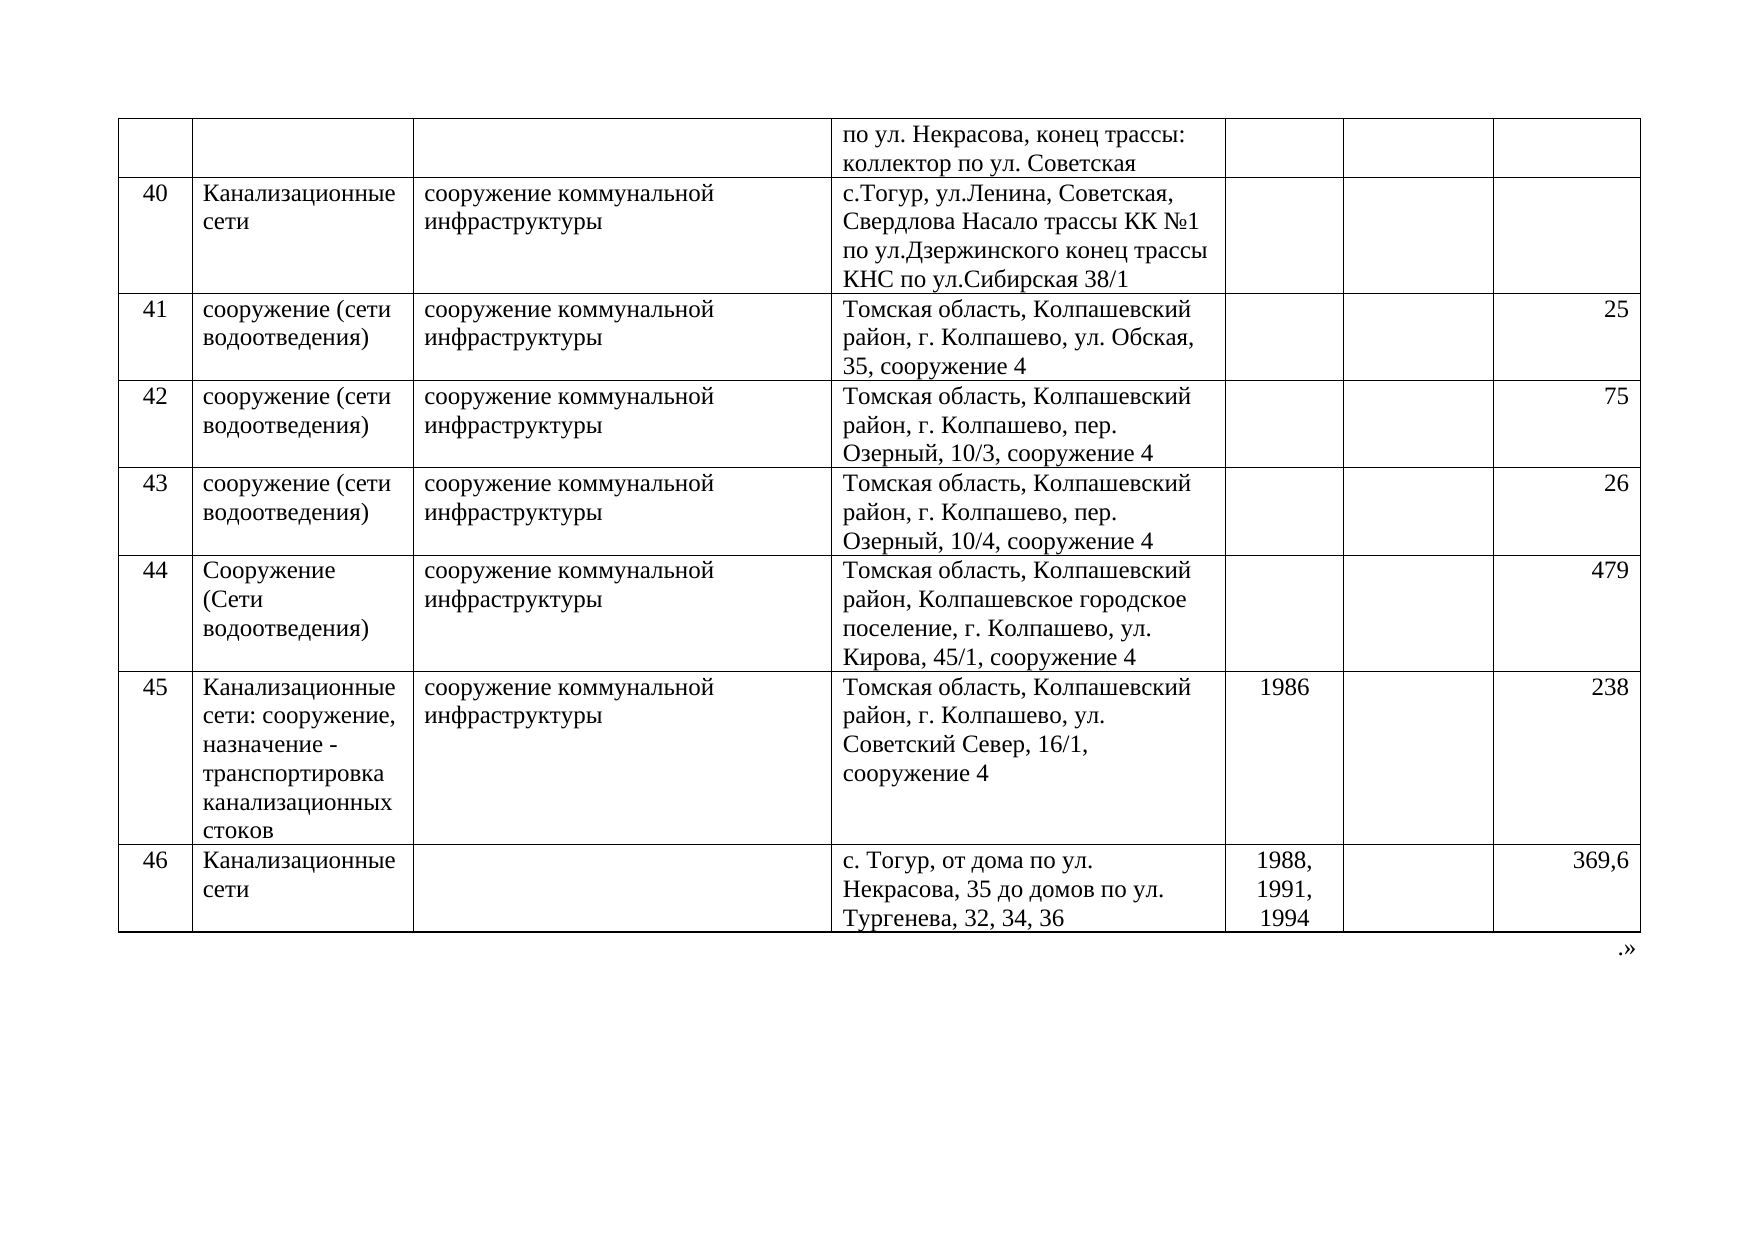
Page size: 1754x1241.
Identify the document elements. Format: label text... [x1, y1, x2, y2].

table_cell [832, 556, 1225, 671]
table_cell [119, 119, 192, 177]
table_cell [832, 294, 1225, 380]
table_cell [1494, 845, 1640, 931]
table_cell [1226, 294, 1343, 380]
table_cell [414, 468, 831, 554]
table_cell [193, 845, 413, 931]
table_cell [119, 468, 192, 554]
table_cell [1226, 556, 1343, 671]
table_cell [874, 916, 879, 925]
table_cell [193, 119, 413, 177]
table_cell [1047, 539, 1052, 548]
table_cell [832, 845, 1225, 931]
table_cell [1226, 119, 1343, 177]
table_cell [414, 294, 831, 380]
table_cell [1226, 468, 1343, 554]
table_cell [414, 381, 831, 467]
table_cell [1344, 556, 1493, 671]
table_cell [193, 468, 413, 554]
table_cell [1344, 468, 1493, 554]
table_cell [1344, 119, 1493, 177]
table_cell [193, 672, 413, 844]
text .» [118, 933, 1636, 961]
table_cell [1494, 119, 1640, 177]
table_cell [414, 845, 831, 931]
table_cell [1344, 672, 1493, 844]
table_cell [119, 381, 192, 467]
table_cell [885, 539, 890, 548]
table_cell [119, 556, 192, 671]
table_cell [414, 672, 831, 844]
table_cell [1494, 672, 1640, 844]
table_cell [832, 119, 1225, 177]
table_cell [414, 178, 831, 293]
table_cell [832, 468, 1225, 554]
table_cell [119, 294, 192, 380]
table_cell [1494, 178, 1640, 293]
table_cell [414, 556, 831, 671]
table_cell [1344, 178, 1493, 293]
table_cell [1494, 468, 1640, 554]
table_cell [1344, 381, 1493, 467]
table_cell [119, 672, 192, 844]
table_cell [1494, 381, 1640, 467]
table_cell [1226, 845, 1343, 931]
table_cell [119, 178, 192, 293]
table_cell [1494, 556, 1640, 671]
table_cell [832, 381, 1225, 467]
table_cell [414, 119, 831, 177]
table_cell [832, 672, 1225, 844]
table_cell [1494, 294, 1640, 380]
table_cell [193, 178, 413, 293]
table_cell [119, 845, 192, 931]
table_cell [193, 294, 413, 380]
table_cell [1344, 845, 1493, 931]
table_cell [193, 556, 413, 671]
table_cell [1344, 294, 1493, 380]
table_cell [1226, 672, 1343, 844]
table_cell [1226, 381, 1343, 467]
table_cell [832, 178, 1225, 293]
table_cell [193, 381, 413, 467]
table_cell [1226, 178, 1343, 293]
